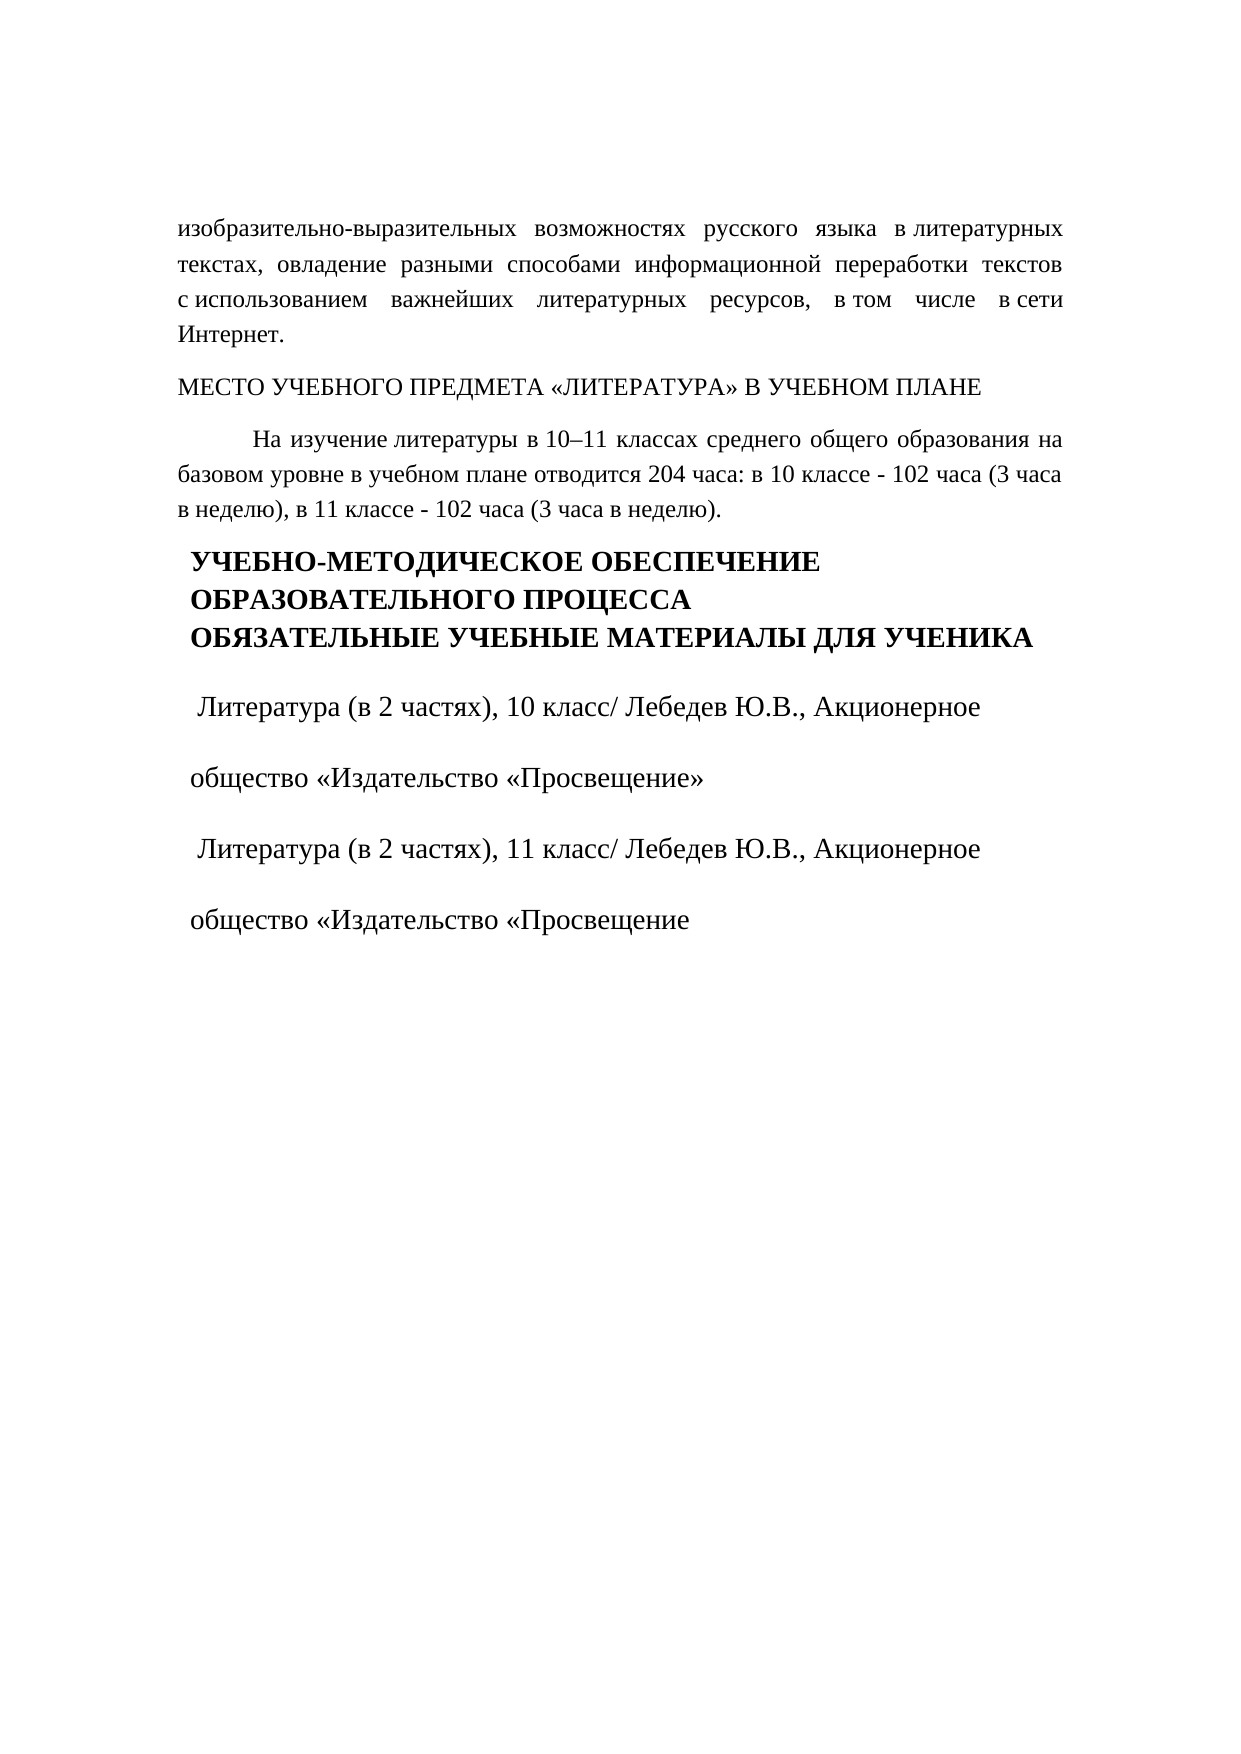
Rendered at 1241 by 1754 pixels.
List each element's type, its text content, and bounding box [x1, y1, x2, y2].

text ОБЯЗАТЕЛЬНЫЕ УЧЕБНЫЕ МАТЕРИАЛЫ ДЛЯ УЧЕНИКА [190, 619, 1063, 655]
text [177, 210, 1063, 352]
text ​‌‌​ Литература (в 2 частях), 10 класс/ Лебедев Ю.В., Акционерное общество «Издательство «Просвещение» Литература (в 2 частях), 11 класс/ Лебедев Ю.В., Акционерное общество «Издательство «Просвещение [190, 688, 1063, 936]
text На изучение литературы в 10–11 классах среднего общего образования на базовом уровне в учебном плане отводится 204 часа: в 10 классе - 102 часа (3 часа в неделю), в 11 классе - 102 часа (3 часа в неделю). [177, 420, 1063, 527]
text УЧЕБНО-МЕТОДИЧЕСКОЕ ОБЕСПЕЧЕНИЕ ОБРАЗОВАТЕЛЬНОГО ПРОЦЕССА [190, 543, 1063, 617]
text МЕСТО УЧЕБНОГО ПРЕДМЕТА «ЛИТЕРАТУРА» В УЧЕБНОМ ПЛАНЕ [177, 368, 1063, 404]
